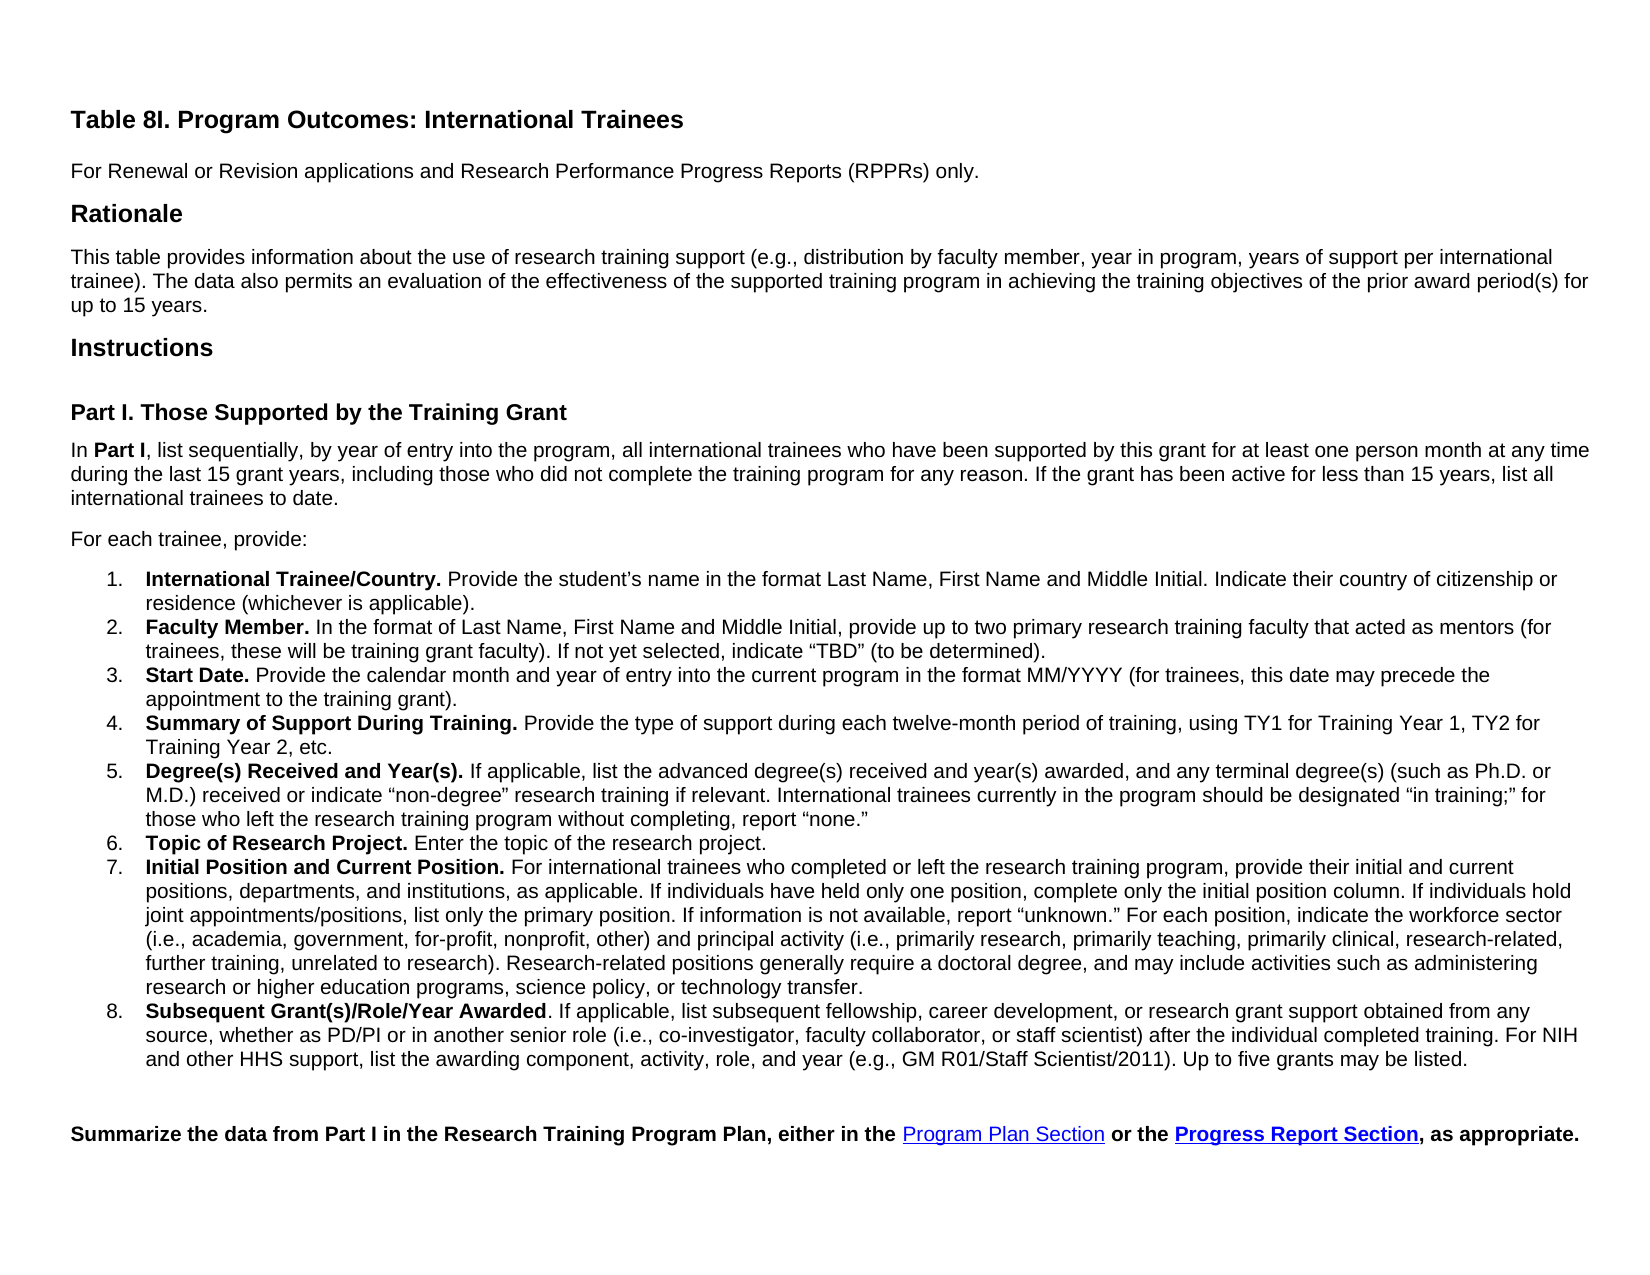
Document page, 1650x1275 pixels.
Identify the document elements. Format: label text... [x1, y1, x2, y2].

subtitle Part I. Those Supported by the Training Grant [70, 399, 1598, 426]
list Topic of Research Project. Enter the topic of the research project. [123, 831, 1598, 855]
text Instructions [70, 333, 1598, 362]
text For Renewal or Revision applications and Research Performance Progress Reports (RPPRs) only. [70, 158, 1598, 182]
list Start Date. Provide the calendar month and year of entry into the current program in the format MM/YYYY (for trainees, this date may precede the appointment to the training grant). [123, 663, 1598, 711]
list Degree(s) Received and Year(s). If applicable, list the advanced degree(s) received and year(s) awarded, and any terminal degree(s) (such as Ph.D. or M.D.) received or indicate “non-degree” research training if relevant. International trainees currently in the program should be designated “in training;” for those who left the research training program without completing, report “none.” [123, 759, 1598, 831]
list International Trainee/Country. Provide the student’s name in the format Last Name, First Name and Middle Initial. Indicate their country of citizenship or residence (whichever is applicable). [123, 567, 1598, 615]
list Summary of Support During Training. Provide the type of support during each twelve-month period of training, using TY1 for Training Year 1, TY2 for Training Year 2, etc. [123, 711, 1598, 759]
subtitle Table 8I. Program Outcomes: International Trainees [70, 105, 1598, 133]
list Initial Position and Current Position. For international trainees who completed or left the research training program, provide their initial and current positions, departments, and institutions, as applicable. If individuals have held only one position, complete only the initial position column. If individuals hold joint appointments/positions, list only the primary position. If information is not available, report “unknown.” For each position, indicate the workforce sector (i.e., academia, government, for-profit, nonprofit, other) and principal activity (i.e., primarily research, primarily teaching, primarily clinical, research-related, further training, unrelated to research). Research-related positions generally require a doctoral degree, and may include activities such as administering research or higher education programs, science policy, or technology transfer. [123, 855, 1598, 998]
text In Part I, list sequentially, by year of entry into the program, all international trainees who have been supported by this grant for at least one person month at any time during the last 15 grant years, including those who did not complete the training program for any reason. If the grant has been active for less than 15 years, list all international trainees to date. [70, 438, 1598, 510]
list Faculty Member. In the format of Last Name, First Name and Middle Initial, provide up to two primary research training faculty that acted as mentors (for trainees, these will be training grant faculty). If not yet selected, indicate “TBD” (to be determined). [123, 615, 1598, 663]
list Subsequent Grant(s)/Role/Year Awarded. If applicable, list subsequent fellowship, career development, or research grant support obtained from any source, whether as PD/PI or in another senior role (i.e., co-investigator, faculty collaborator, or staff scientist) after the individual completed training. For NIH and other HHS support, list the awarding component, activity, role, and year (e.g., GM R01/Staff Scientist/2011). Up to five grants may be listed. [123, 998, 1598, 1070]
text For each trainee, provide: [70, 527, 1598, 551]
text Rationale [70, 199, 1598, 228]
text This table provides information about the use of research training support (e.g., distribution by faculty member, year in program, years of support per international trainee). The data also permits an evaluation of the effectiveness of the supported training program in achieving the training objectives of the prior award period(s) for up to 15 years. [70, 244, 1598, 316]
text Summarize the data from Part I in the Research Training Program Plan, either in the Program Plan Section or the Progress Report Section, as appropriate. [70, 1122, 1598, 1146]
